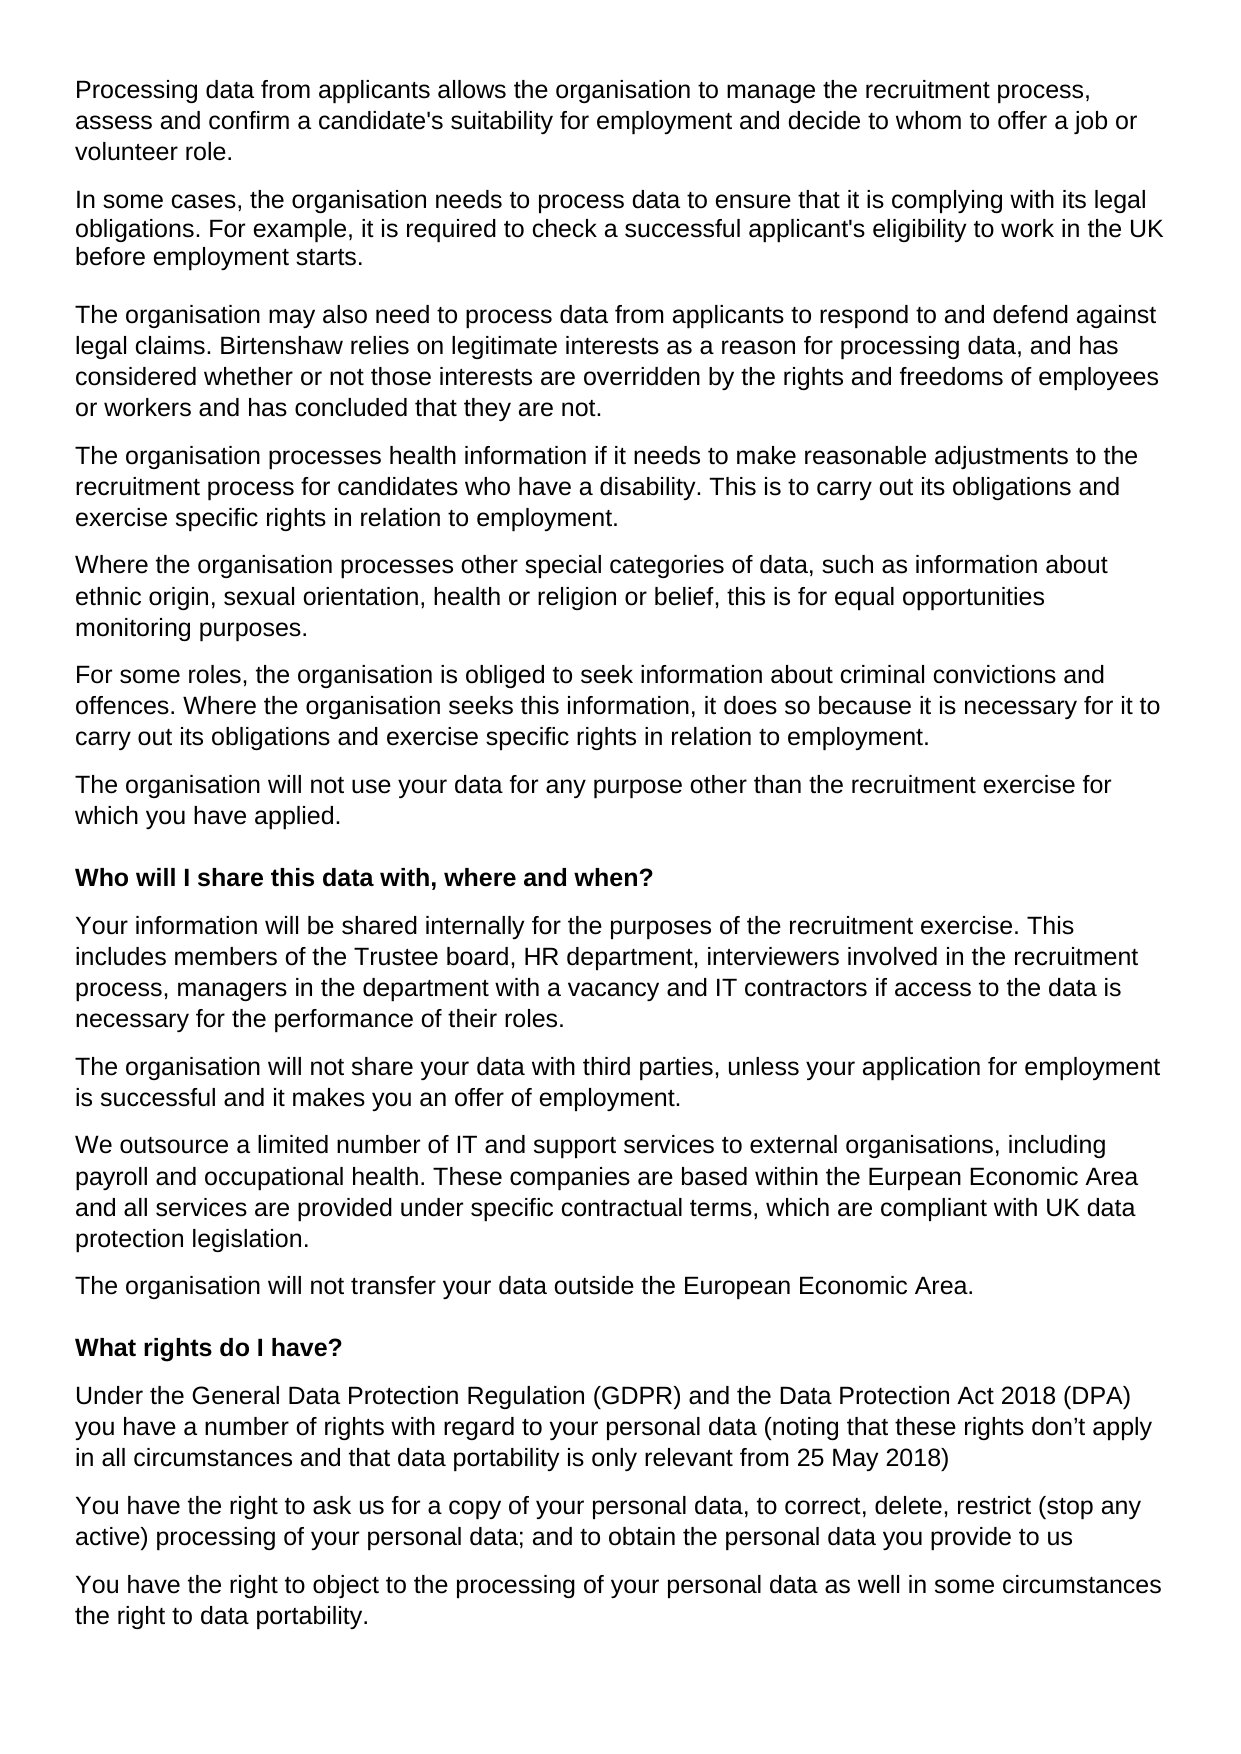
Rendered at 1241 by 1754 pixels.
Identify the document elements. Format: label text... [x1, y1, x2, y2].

text The organisation processes health information if it needs to make reasonable adjustments to the recruitment process for candidates who have a disability. This is to carry out its obligations and exercise specific rights in relation to employment. [75, 441, 1165, 531]
text You have the right to ask us for a copy of your personal data, to correct, delete, restrict (stop any active) processing of your personal data; and to obtain the personal data you provide to us [75, 1491, 1165, 1551]
text In some cases, the organisation needs to process data to ensure that it is complying with its legal obligations. For example, it is required to check a successful applicant's eligibility to work in the UK before employment starts. [75, 185, 1165, 271]
text The organisation will not use your data for any purpose other than the recruitment exercise for which you have applied. [75, 770, 1165, 830]
text Who will I share this data with, where and when? [75, 863, 1165, 892]
text We outsource a limited number of IT and support services to external organisations, including payroll and occupational health. These companies are based within the Eurpean Economic Area and all services are provided under specific contractual terms, which are compliant with UK data protection legislation. [75, 1130, 1165, 1252]
text The organisation will not share your data with third parties, unless your application for employment is successful and it makes you an offer of employment. [75, 1052, 1165, 1111]
text You have the right to object to the processing of your personal data as well in some circumstances the right to data portability. [75, 1569, 1165, 1629]
text The organisation will not transfer your data outside the European Economic Area. [75, 1271, 1165, 1300]
text The organisation may also need to process data from applicants to respond to and defend against legal claims. Birtenshaw relies on legitimate interests as a reason for processing data, and has considered whether or not those interests are overridden by the rights and freedoms of employees or workers and has concluded that they are not. [75, 300, 1165, 422]
text Where the organisation processes other special categories of data, such as information about ethnic origin, sexual orientation, health or religion or belief, this is for equal opportunities monitoring purposes. [75, 550, 1165, 641]
text For some roles, the organisation is obliged to seek information about criminal convictions and offences. Where the organisation seeks this information, it does so because it is necessary for it to carry out its obligations and exercise specific rights in relation to employment. [75, 660, 1165, 751]
text Processing data from applicants allows the organisation to manage the recruitment process, assess and confirm a candidate's suitability for employment and decide to whom to offer a job or volunteer role. [75, 75, 1165, 166]
text Your information will be shared internally for the purposes of the recruitment exercise. This includes members of the Trustee board, HR department, interviewers involved in the recruitment process, managers in the department with a vacancy and IT contractors if access to the data is necessary for the performance of their roles. [75, 911, 1165, 1033]
text What rights do I have? [75, 1333, 1165, 1362]
text Under the General Data Protection Regulation (GDPR) and the Data Protection Act 2018 (DPA) you have a number of rights with regard to your personal data (noting that these rights don’t apply in all circumstances and that data portability is only relevant from 25 May 2018) [75, 1381, 1165, 1472]
